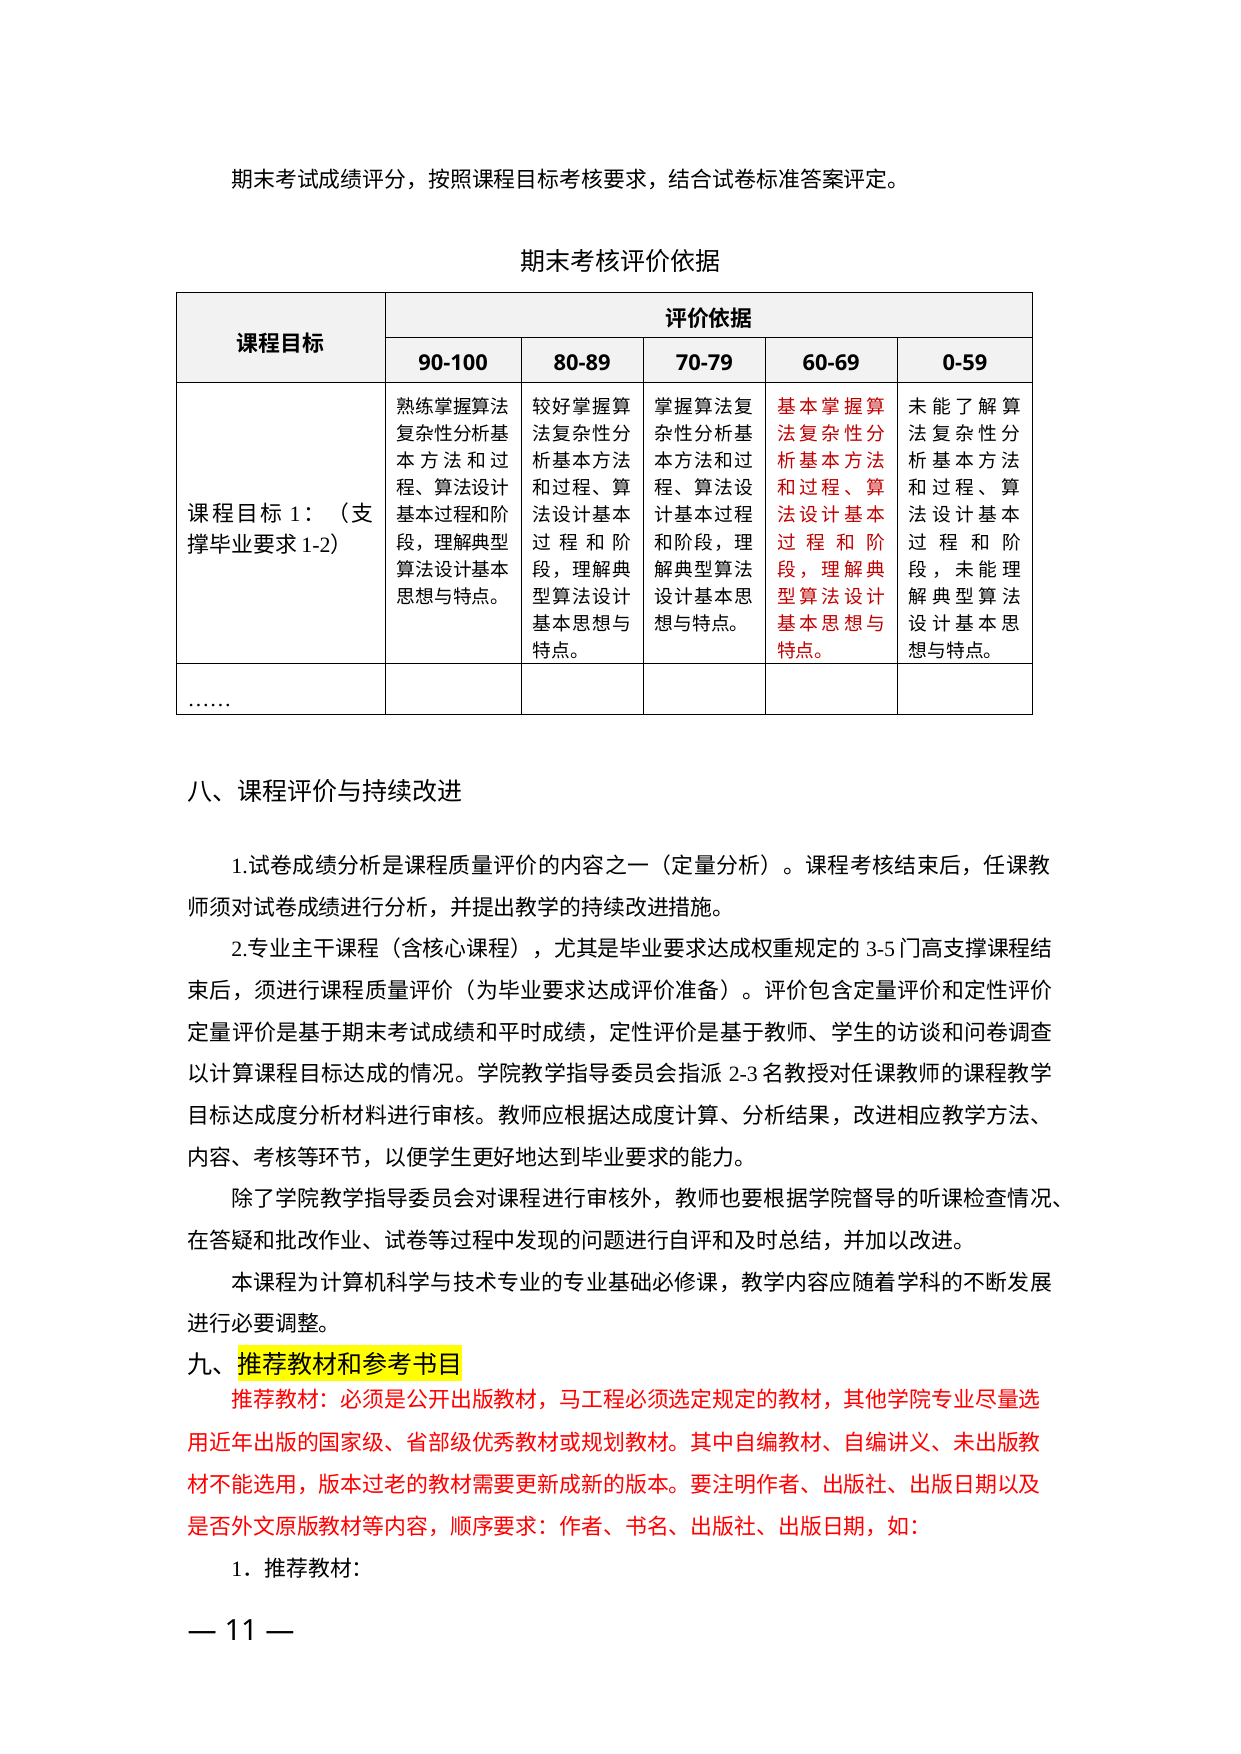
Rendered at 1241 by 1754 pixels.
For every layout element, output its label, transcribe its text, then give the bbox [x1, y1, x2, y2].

table_cell [386, 664, 521, 714]
table_cell [644, 664, 765, 714]
table_cell …… [177, 664, 385, 714]
text 八、课程评价与持续改进 [187, 757, 1053, 822]
table_cell 70-79 [644, 338, 765, 382]
table_cell [522, 664, 643, 714]
table_header 评价依据 [386, 293, 1032, 337]
table_cell [766, 664, 897, 714]
text 1.试卷成绩分析是课程质量评价的内容之一（定量分析）。课程考核结束后，任课教师须对试卷成绩进行分析，并提出教学的持续改进措施。 [187, 840, 1053, 923]
table_cell 较好掌握算法复杂性分析基本方法和过程、算法设计基本过程和阶段，理解典型算法设计基本思想与特点。 [522, 383, 643, 663]
text 期末考试成绩评分，按照课程目标考核要求，结合试卷标准答案评定。 [187, 162, 1053, 194]
table_cell 0-59 [898, 338, 1032, 382]
table_cell 60-69 [766, 338, 897, 382]
table_cell 课程目标1：（支撑毕业要求1-2） [177, 383, 385, 663]
table_cell 80-89 [522, 338, 643, 382]
table_cell 熟练掌握算法复杂性分析基本方法和过程、算法设计基本过程和阶段，理解典型算法设计基本思想与特点。 [386, 383, 521, 663]
table_header 课程目标 [177, 293, 385, 382]
table_cell [898, 664, 1032, 714]
text 2.专业主干课程（含核心课程），尤其是毕业要求达成权重规定的3-5门高支撑课程结束后，须进行课程质量评价（为毕业要求达成评价准备）。评价包含定量评价和定性评价。定量评价是基于期末考试成绩和平时成绩，定性评价是基于教师、学生的访谈和问卷调查，以计算课程目标达成的情况。学院教学指导委员会指派2-3名教授对任课教师的课程教学目标达成度分析材料进行审核。教师应根据达成度计算、分析结果，改进相应教学方法、内容、考核等环节，以便学生更好地达到毕业要求的能力。 [187, 923, 1053, 1173]
text 期末考核评价依据 [187, 227, 1053, 292]
table_cell 掌握算法复杂性分析基本方法和过程、算法设计基本过程和阶段，理解典型算法设计基本思想与特点。 [644, 383, 765, 663]
text 1．推荐教材： [187, 1550, 1053, 1583]
table_cell 90-100 [386, 338, 521, 382]
text 推荐教材：必须是公开出版教材，马工程必须选定规定的教材，其他学院专业尽量选用近年出版的国家级、省部级优秀教材或规划教材。其中自编教材、自编讲义、未出版教材不能选用，版本过老的教材需要更新成新的版本。要注明作者、出版社、出版日期以及是否外文原版教材等内容，顺序要求：作者、书名、出版社、出版日期，如： [187, 1382, 1053, 1541]
table_cell 基本掌握算法复杂性分析基本方法和过程、算法设计基本过程和阶段，理解典型算法设计基本思想与特点。 [766, 383, 897, 663]
text 除了学院教学指导委员会对课程进行审核外，教师也要根据学院督导的听课检查情况、在答疑和批改作业、试卷等过程中发现的问题进行自评和及时总结，并加以改进。 [187, 1173, 1053, 1257]
table_cell 未能了解算法复杂性分析基本方法和过程、算法设计基本过程和阶段，未能理解典型算法设计基本思想与特点。 [898, 383, 1032, 663]
text 九、推荐教材和参考书目 [187, 1340, 1053, 1382]
text 本课程为计算机科学与技术专业的专业基础必修课，教学内容应随着学科的不断发展进行必要调整。 [187, 1257, 1053, 1340]
